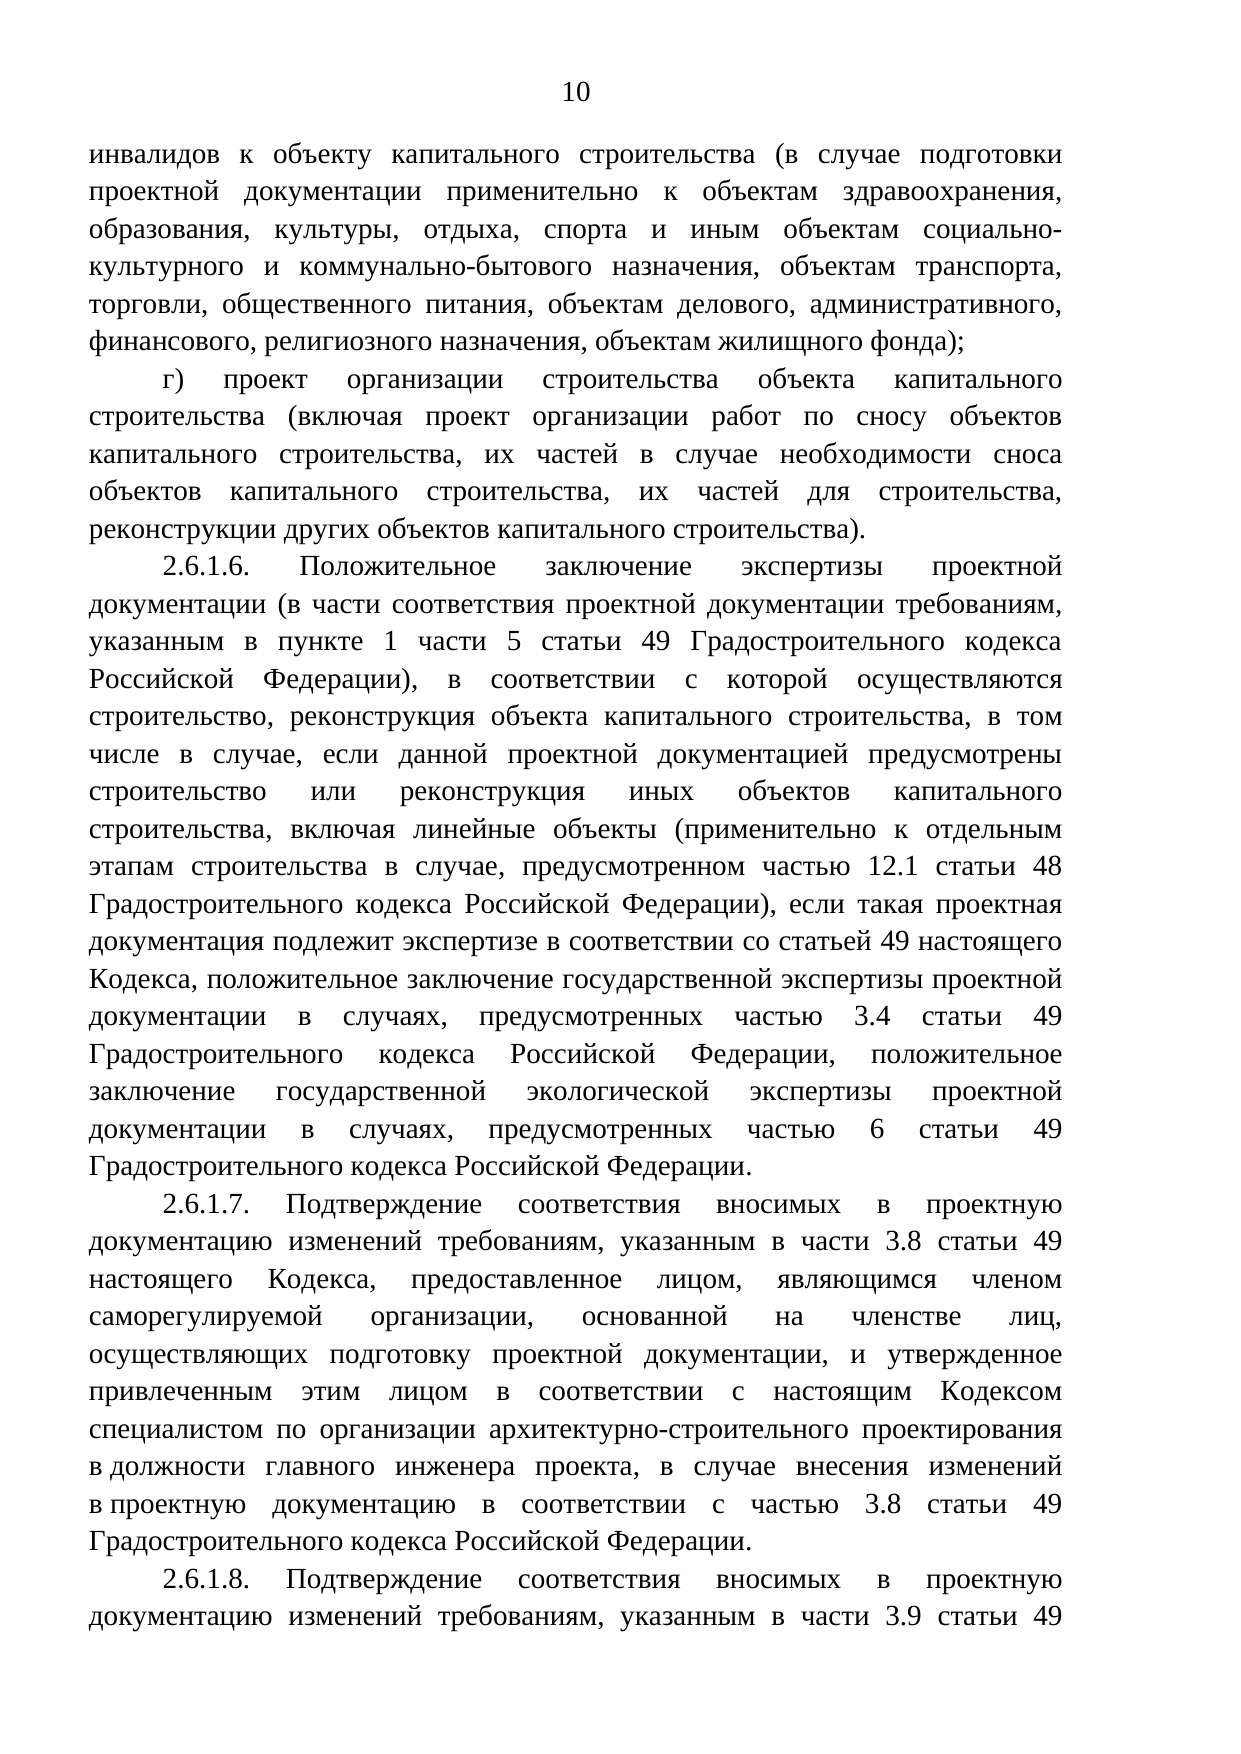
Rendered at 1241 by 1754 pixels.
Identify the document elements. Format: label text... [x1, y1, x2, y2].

text 2.6.1.7. Подтверждение соответствия вносимых в проектную документацию изменений требованиям, указанным в части 3.8 статьи 49 настоящего Кодекса, предоставленное лицом, являющимся членом саморегулируемой организации, основанной на членстве лиц, осуществляющих подготовку проектной документации, и утвержденное привлеченным этим лицом в соответствии с настоящим Кодексом специалистом по организации архитектурно-строительного проектирования в должности главного инженера проекта, в случае внесения изменений в проектную документацию в соответствии с частью 3.8 статьи 49 Градостроительного кодекса Российской Федерации. [89, 1183, 1063, 1558]
text г) проект организации строительства объекта капитального строительства (включая проект организации работ по сносу объектов капитального строительства, их частей в случае необходимости сноса объектов капитального строительства, их частей для строительства, реконструкции других объектов капитального строительства). [89, 358, 1063, 546]
text 2.6.1.6. Положительное заключение экспертизы проектной документации (в части соответствия проектной документации требованиям, указанным в пункте 1 части 5 статьи 49 Градостроительного кодекса Российской Федерации), в соответствии с которой осуществляются строительство, реконструкция объекта капитального строительства, в том числе в случае, если данной проектной документацией предусмотрены строительство или реконструкция иных объектов капитального строительства, включая линейные объекты (применительно к отдельным этапам строительства в случае, предусмотренном частью 12.1 статьи 48 Градостроительного кодекса Российской Федерации), если такая проектная документация подлежит экспертизе в соответствии со статьей 49 настоящего Кодекса, положительное заключение государственной экспертизы проектной документации в случаях, предусмотренных частью 3.4 статьи 49 Градостроительного кодекса Российской Федерации, положительное заключение государственной экологической экспертизы проектной документации в случаях, предусмотренных частью 6 статьи 49 Градостроительного кодекса Российской Федерации. [89, 546, 1063, 1183]
